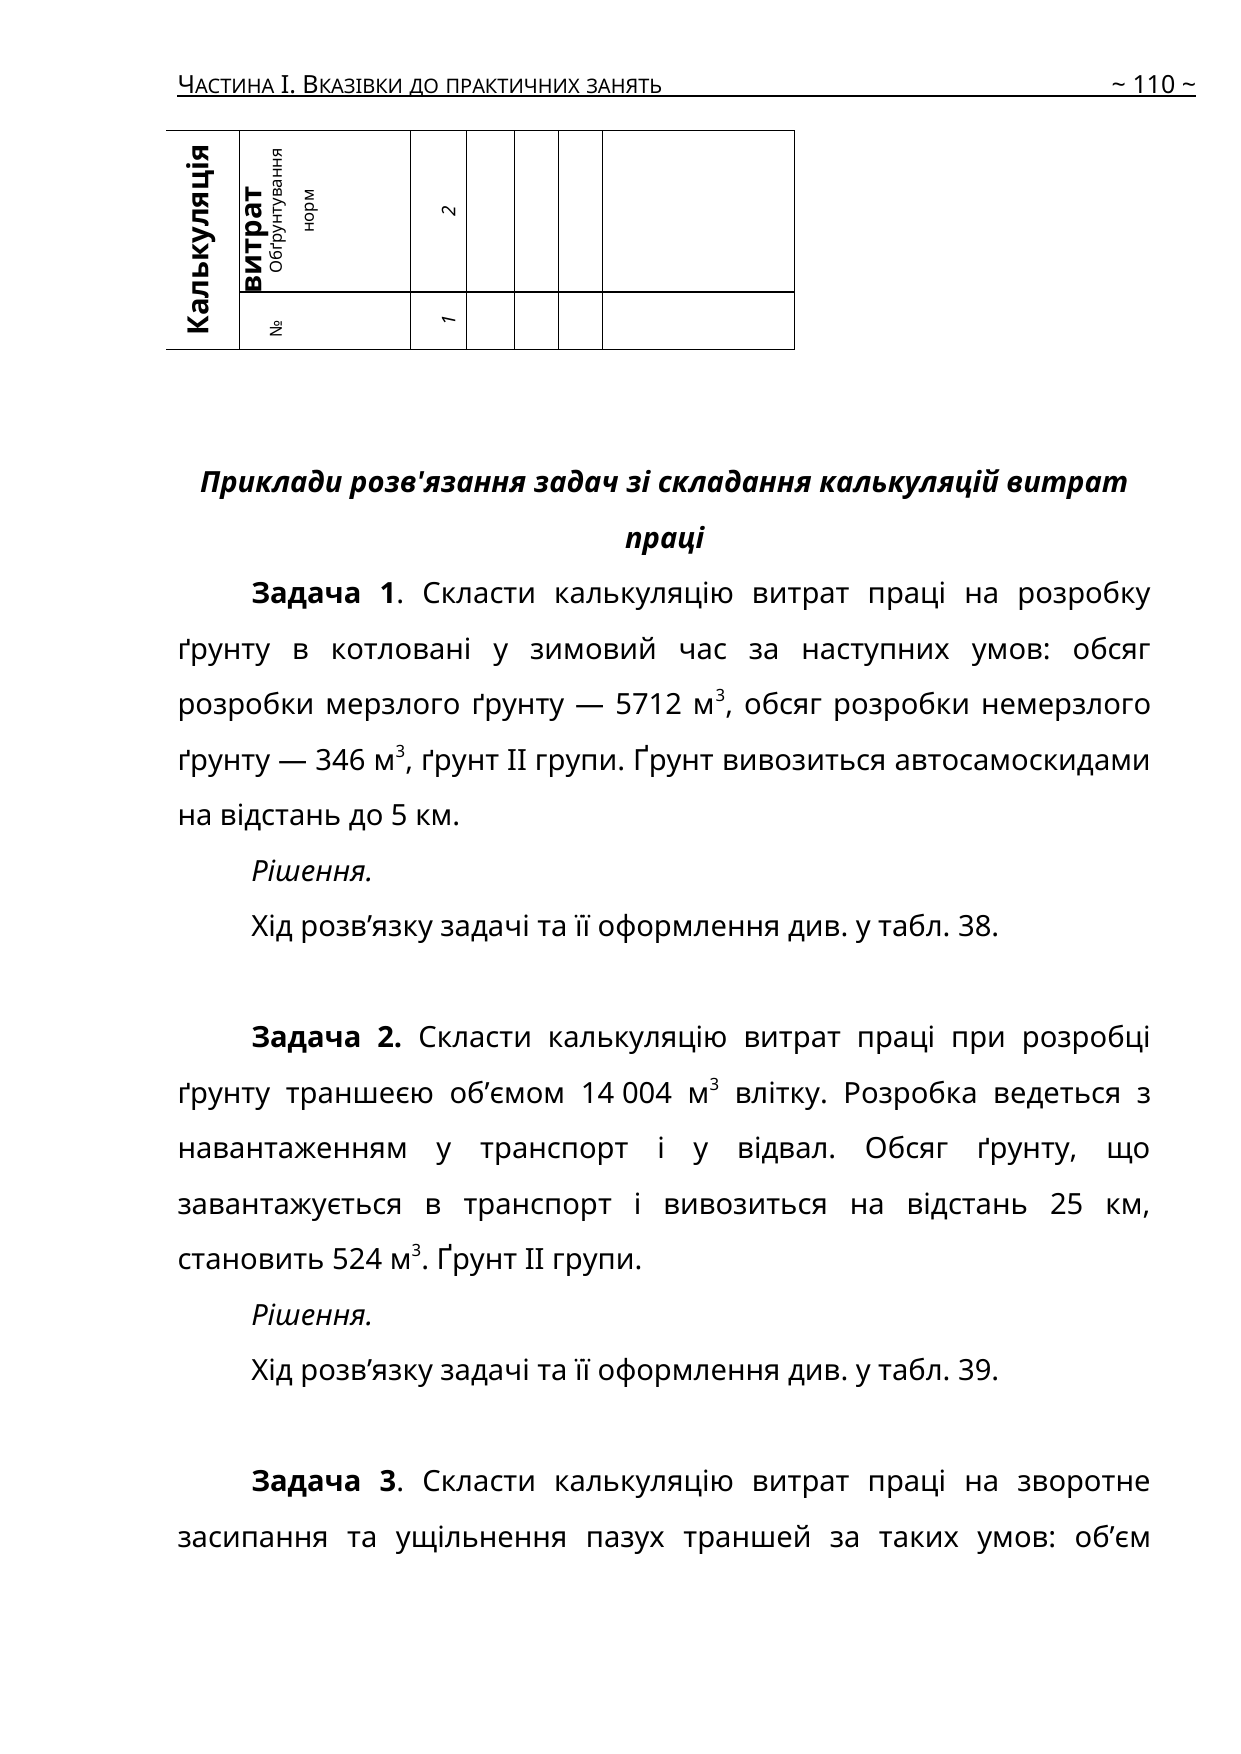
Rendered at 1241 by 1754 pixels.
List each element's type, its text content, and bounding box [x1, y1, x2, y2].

text Хід розв’язку задачі та її оформлення див. у табл. 38. [177, 906, 1152, 945]
text Рішення. [177, 1294, 1152, 1334]
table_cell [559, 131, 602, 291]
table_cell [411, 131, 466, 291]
text Задача 2. Скласти калькуляцію витрат праці при розробці ґрунту траншеєю об’ємом 14 004 м3 влітку. Розробка ведеться з навантаженням у транспорт і у відвал. Обсяг ґрунту, що завантажується в транспорт і вивозиться на відстань 25 км, становить 524 м3. Ґрунт II групи. [177, 1017, 1152, 1278]
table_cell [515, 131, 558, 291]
text Рішення. [177, 850, 1152, 890]
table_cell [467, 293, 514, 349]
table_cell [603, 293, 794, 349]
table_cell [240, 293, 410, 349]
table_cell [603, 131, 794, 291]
text Хід розв’язку задачі та її оформлення див. у табл. 39. [177, 1350, 1152, 1389]
subtitle Приклади розв'язання задач зі складання калькуляцій витрат праці [177, 461, 1152, 557]
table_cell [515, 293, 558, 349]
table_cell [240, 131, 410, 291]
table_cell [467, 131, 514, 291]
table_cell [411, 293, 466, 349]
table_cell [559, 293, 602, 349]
text Задача 1. Скласти калькуляцію витрат праці на розробку ґрунту в котловані у зимовий час за наступних умов: обсяг розробки мерзлого ґрунту — 5712 м3, обсяг розробки немерзлого ґрунту — 346 м3, ґрунт II групи. Ґрунт вивозиться автосамоскидами на відстань до 5 км. [177, 572, 1152, 834]
